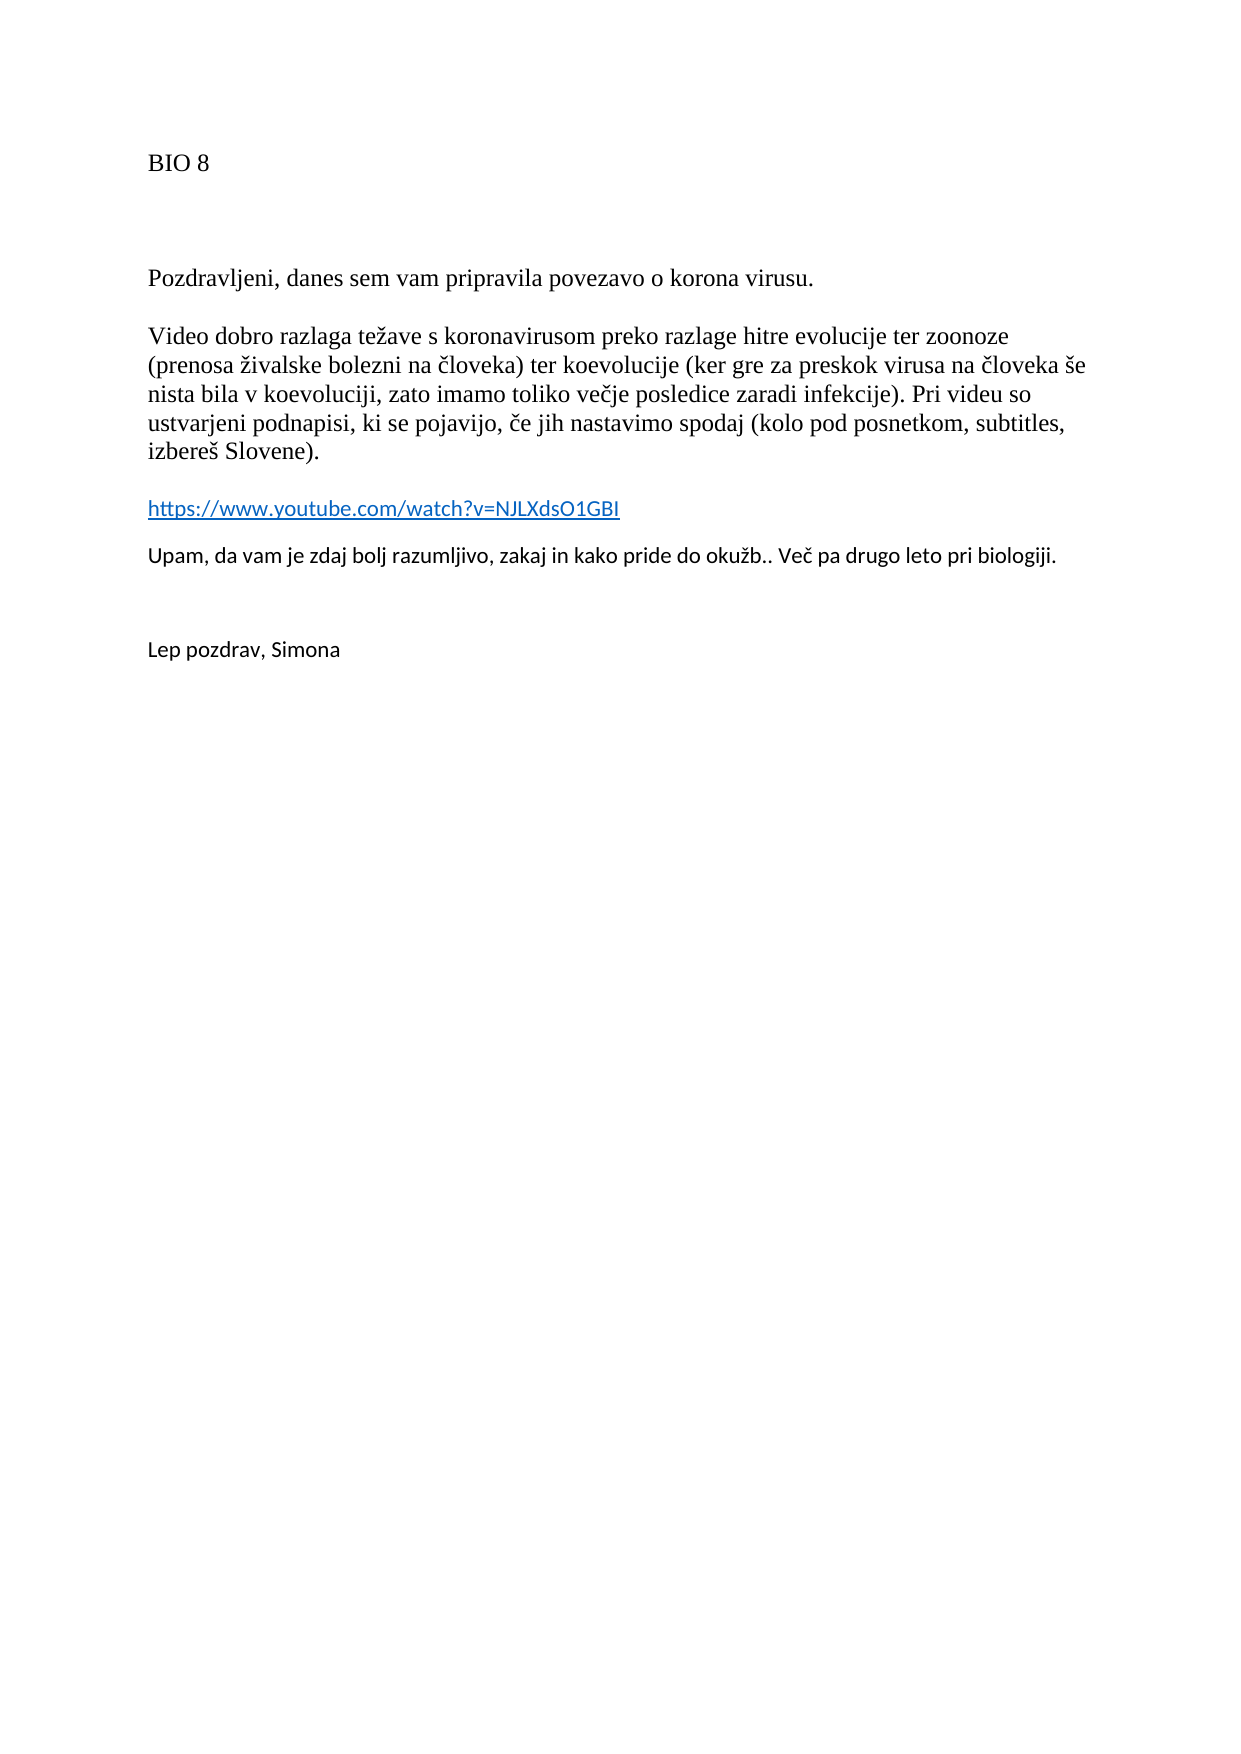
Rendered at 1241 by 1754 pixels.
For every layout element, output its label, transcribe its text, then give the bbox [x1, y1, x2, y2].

text Pozdravljeni, danes sem vam pripravila povezavo o korona virusu. [148, 263, 1093, 292]
text https://www.youtube.com/watch?v=NJLXdsO1GBI [148, 494, 1093, 522]
text Lep pozdrav, Simona [148, 635, 1093, 663]
text Upam, da vam je zdaj bolj razumljivo, zakaj in kako pride do okužb.. Več pa drugo leto pri biologiji. [148, 541, 1093, 569]
text Video dobro razlaga težave s koronavirusom preko razlage hitre evolucije ter zoonoze (prenosa živalske bolezni na človeka) ter koevolucije (ker gre za preskok virusa na človeka še nista bila v koevoluciji, zato imamo toliko večje posledice zaradi infekcije). Pri videu so ustvarjeni podnapisi, ki se pojavijo, če jih nastavimo spodaj (kolo pod posnetkom, subtitles, izbereš Slovene). [148, 321, 1093, 465]
text BIO 8 [148, 148, 1093, 176]
